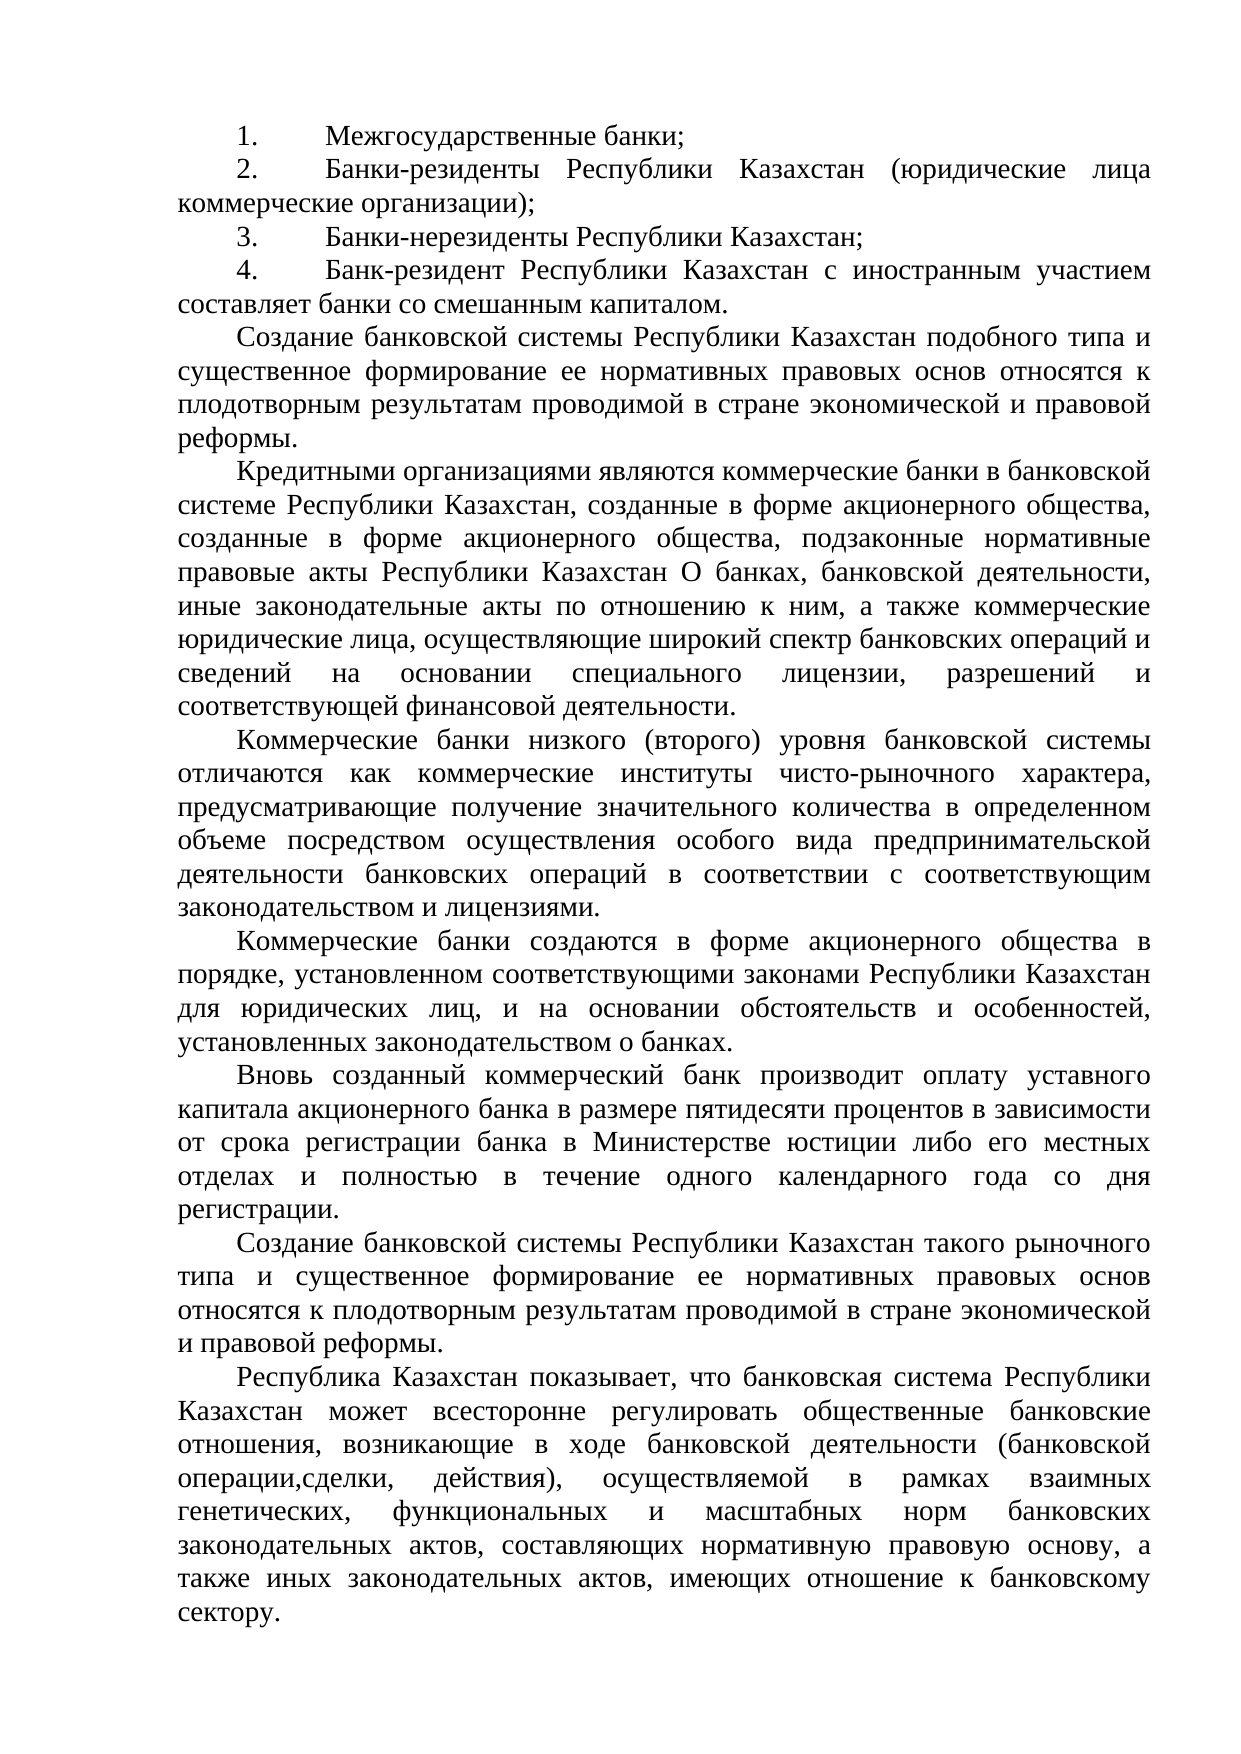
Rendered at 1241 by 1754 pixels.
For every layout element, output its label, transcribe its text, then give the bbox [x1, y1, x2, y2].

text 2. Банки-резиденты Республики Казахстан (юридические лица коммерческие организации); [177, 152, 1152, 219]
text Кредитными организациями являются коммерческие банки в банковской системе Республики Казахстан, созданные в форме акционерного общества, созданные в форме акционерного общества, подзаконные нормативные правовые акты Республики Казахстан О банках, банковской деятельности, иные законодательные акты по отношению к ним, а также коммерческие юридические лица, осуществляющие широкий спектр банковских операций и сведений на основании специального лицензии, разрешений и соответствующей финансовой деятельности. [177, 453, 1152, 722]
text 3. Банки-нерезиденты Республики Казахстан; [177, 219, 1152, 252]
text 4. Банк-резидент Республики Казахстан с иностранным участием составляет банки со смешанным капиталом. [177, 252, 1152, 319]
text Коммерческие банки низкого (второго) уровня банковской системы отличаются как коммерческие институты чисто-рыночного характера, предусматривающие получение значительного количества в определенном объеме посредством осуществления особого вида предпринимательской деятельности банковских операций в соответствии с соответствующим законодательством и лицензиями. [177, 722, 1152, 923]
text Республика Казахстан показывает, что банковская система Республики Казахстан может всесторонне регулировать общественные банковские отношения, возникающие в ходе банковской деятельности (банковской операции,сделки, действия), осуществляемой в рамках взаимных генетических, функциональных и масштабных норм банковских законодательных актов, составляющих нормативную правовую основу, а также иных законодательных актов, имеющих отношение к банковскому сектору. [177, 1359, 1152, 1627]
text Коммерческие банки создаются в форме акционерного общества в порядке, установленном соответствующими законами Республики Казахстан для юридических лиц, и на основании обстоятельств и особенностей, установленных законодательством о банках. [177, 923, 1152, 1057]
text Создание банковской системы Республики Казахстан такого рыночного типа и существенное формирование ее нормативных правовых основ относятся к плодотворным результатам проводимой в стране экономической и правовой реформы. [177, 1225, 1152, 1359]
text Создание банковской системы Республики Казахстан подобного типа и существенное формирование ее нормативных правовых основ относятся к плодотворным результатам проводимой в стране экономической и правовой реформы. [177, 319, 1152, 453]
text 1. Межгосударственные банки; [177, 118, 1152, 152]
text Вновь созданный коммерческий банк производит оплату уставного капитала акционерного банка в размере пятидесяти процентов в зависимости от срока регистрации банка в Министерстве юстиции либо его местных отделах и полностью в течение одного календарного года со дня регистрации. [177, 1057, 1152, 1225]
